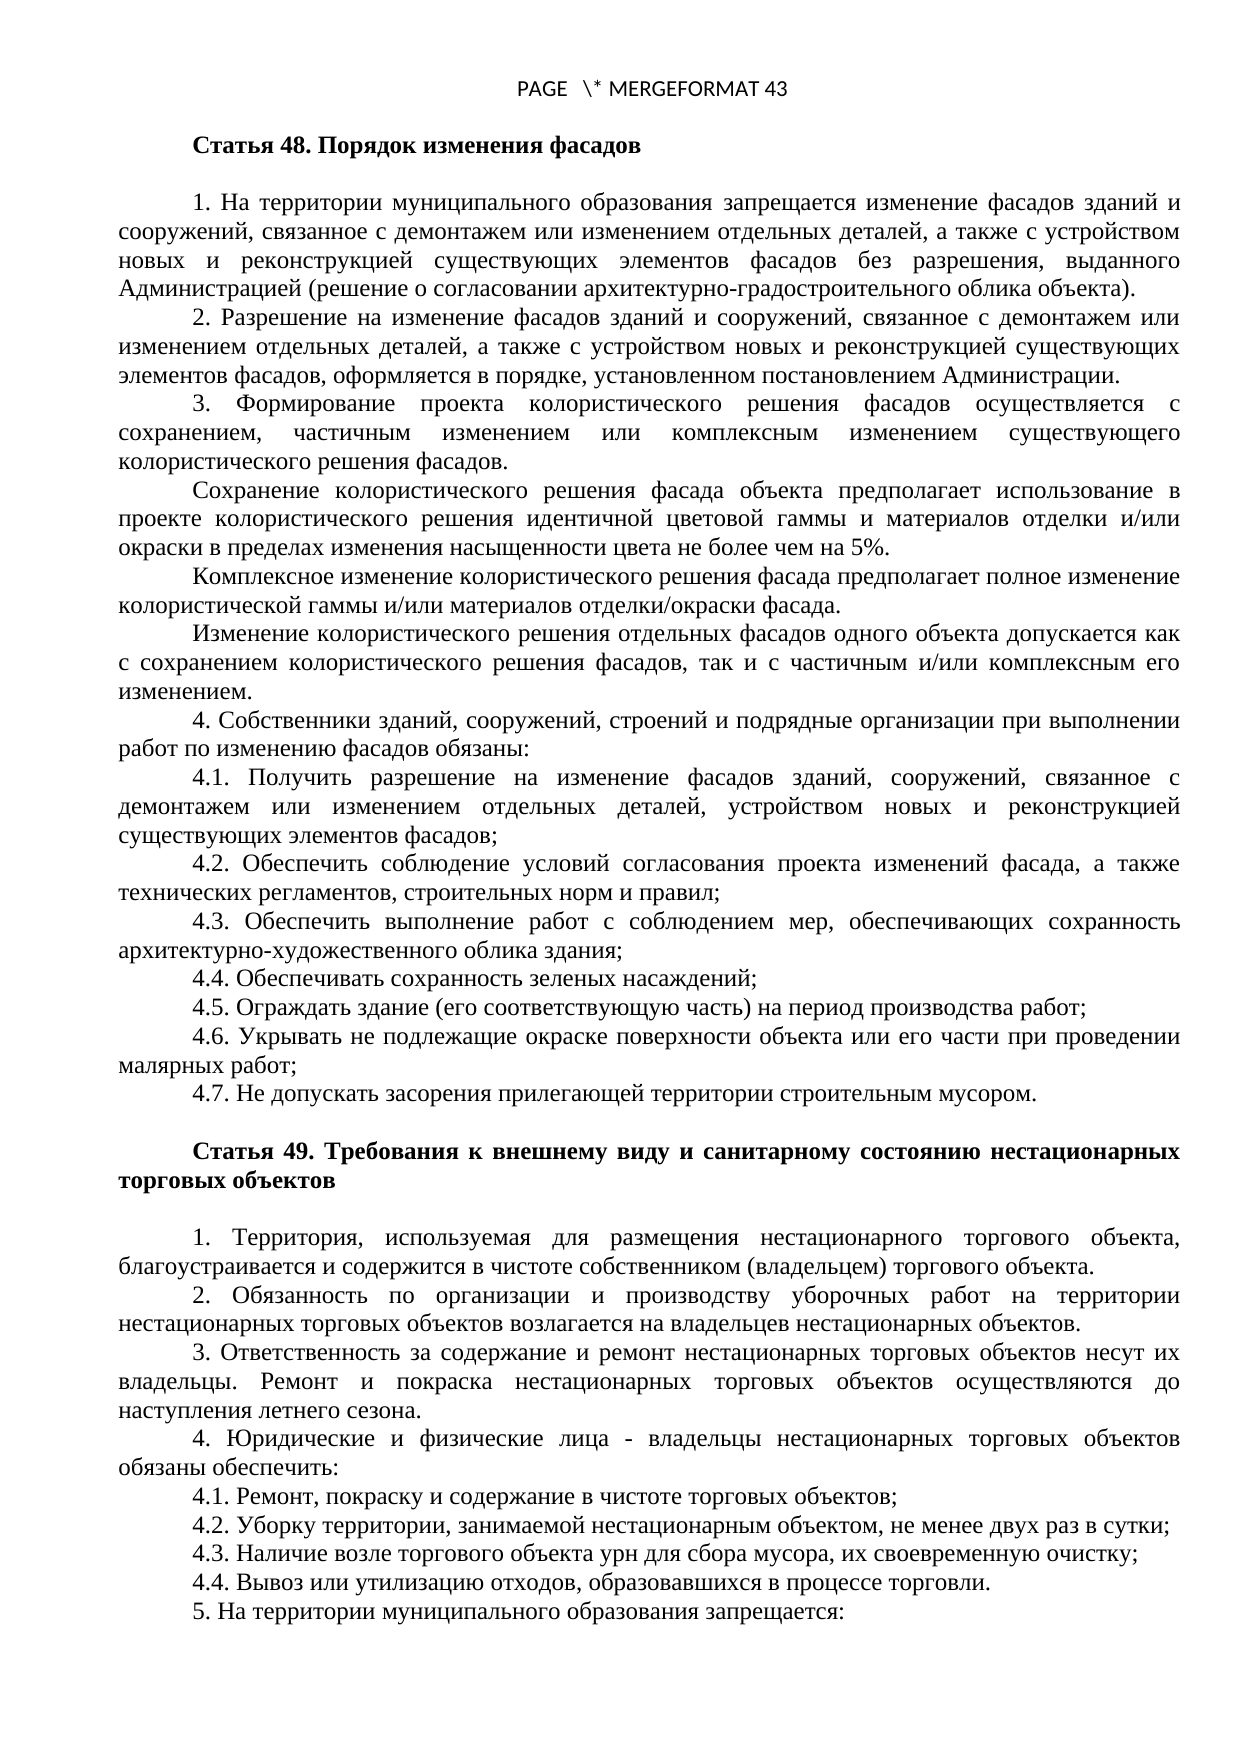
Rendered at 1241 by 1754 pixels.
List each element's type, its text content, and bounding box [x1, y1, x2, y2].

text 1. Территория, используемая для размещения нестационарного торгового объекта, благоустраивается и содержится в чистоте собственником (владельцем) торгового объекта. [118, 1222, 1181, 1280]
text Комплексное изменение колористического решения фасада предполагает полное изменение колористической гаммы и/или материалов отделки/окраски фасада. [118, 561, 1181, 618]
text 4. Юридические и физические лица - владельцы нестационарных торговых объектов обязаны обеспечить: [118, 1423, 1181, 1481]
text 4.3. Наличие возле торгового объекта урн для сбора мусора, их своевременную очистку; [118, 1538, 1181, 1567]
text 4.6. Укрывать не подлежащие окраске поверхности объекта или его части при проведении малярных работ; [118, 1021, 1181, 1078]
text 4. Собственники зданий, сооружений, строений и подрядные организации при выполнении работ по изменению фасадов обязаны: [118, 705, 1181, 762]
text 5. На территории муниципального образования запрещается: [118, 1596, 1181, 1625]
text 4.7. Не допускать засорения прилегающей территории строительным мусором. [118, 1078, 1181, 1107]
text Изменение колористического решения отдельных фасадов одного объекта допускается как с сохранением колористического решения фасадов, так и с частичным и/или комплексным его изменением. [118, 618, 1181, 705]
text 4.1. Получить разрешение на изменение фасадов зданий, сооружений, связанное с демонтажем или изменением отдельных деталей, устройством новых и реконструкцией существующих элементов фасадов; [118, 762, 1181, 848]
text Статья 49. Требования к внешнему виду и санитарному состоянию нестационарных торговых объектов [118, 1136, 1181, 1193]
text 3. Ответственность за содержание и ремонт нестационарных торговых объектов несут их владельцы. Ремонт и покраска нестационарных торговых объектов осуществляются до наступления летнего сезона. [118, 1337, 1181, 1423]
text 4.2. Уборку территории, занимаемой нестационарным объектом, не менее двух раз в сутки; [118, 1510, 1181, 1538]
text 4.2. Обеспечить соблюдение условий согласования проекта изменений фасада, а также технических регламентов, строительных норм и правил; [118, 848, 1181, 906]
text Сохранение колористического решения фасада объекта предполагает использование в проекте колористического решения идентичной цветовой гаммы и материалов отделки и/или окраски в пределах изменения насыщенности цвета не более чем на 5%. [118, 475, 1181, 561]
text Статья 48. Порядок изменения фасадов [118, 130, 1181, 158]
text 3. Формирование проекта колористического решения фасадов осуществляется с сохранением, частичным изменением или комплексным изменением существующего колористического решения фасадов. [118, 388, 1181, 475]
text 1. На территории муниципального образования запрещается изменение фасадов зданий и сооружений, связанное с демонтажем или изменением отдельных деталей, а также с устройством новых и реконструкцией существующих элементов фасадов без разрешения, выданного Администрацией (решение о согласовании архитектурно-градостроительного облика объекта). [118, 187, 1181, 302]
text 4.5. Ограждать здание (его соответствующую часть) на период производства работ; [118, 992, 1181, 1021]
text 4.4. Обеспечивать сохранность зеленых насаждений; [118, 963, 1181, 992]
text 2. Обязанность по организации и производству уборочных работ на территории нестационарных торговых объектов возлагается на владельцев нестационарных объектов. [118, 1280, 1181, 1337]
text 4.1. Ремонт, покраску и содержание в чистоте торговых объектов; [118, 1481, 1181, 1510]
text 4.4. Вывоз или утилизацию отходов, образовавшихся в процессе торговли. [118, 1567, 1181, 1596]
text 4.3. Обеспечить выполнение работ с соблюдением мер, обеспечивающих сохранность архитектурно-художественного облика здания; [118, 906, 1181, 963]
text 2. Разрешение на изменение фасадов зданий и сооружений, связанное с демонтажем или изменением отдельных деталей, а также с устройством новых и реконструкцией существующих элементов фасадов, оформляется в порядке, установленном постановлением Администрации. [118, 302, 1181, 388]
